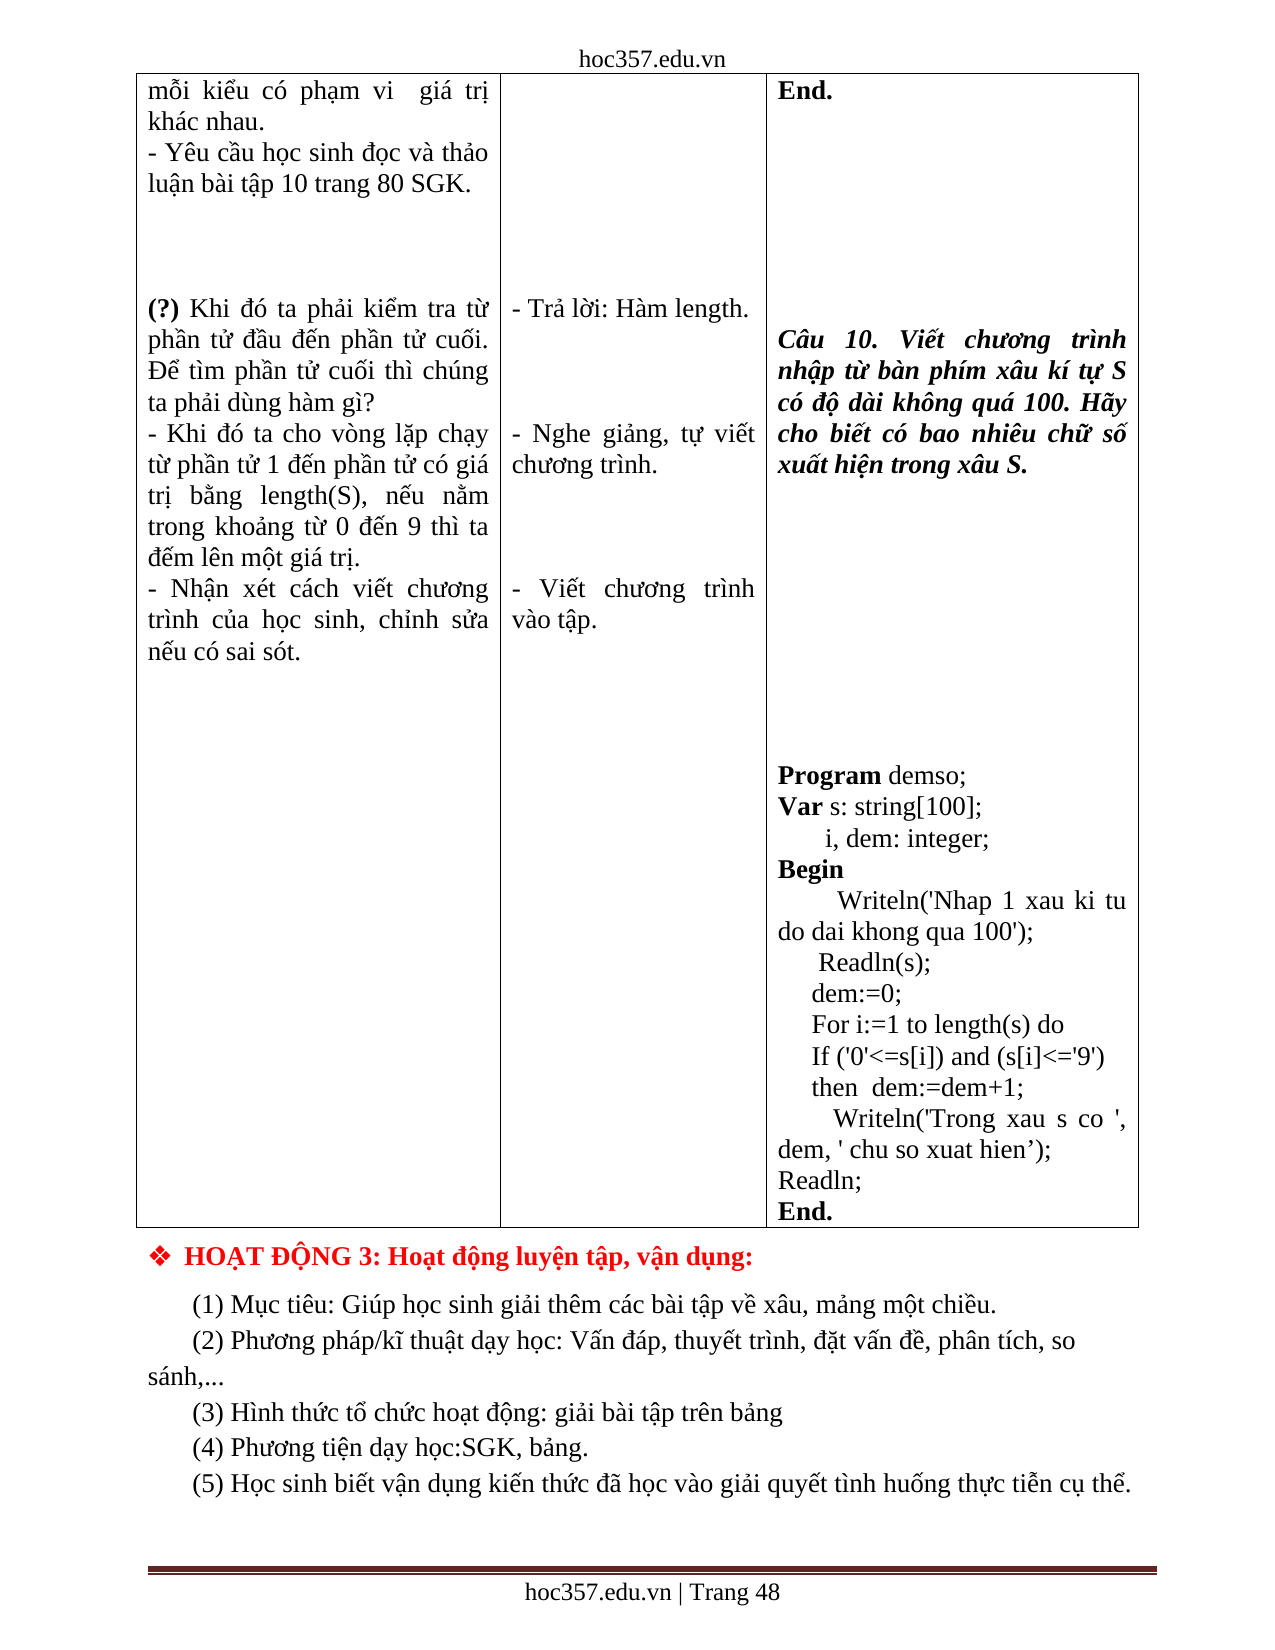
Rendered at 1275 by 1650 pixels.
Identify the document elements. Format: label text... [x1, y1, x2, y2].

text (3) Hình thức tổ chức hoạt động: giải bài tập trên bảng [148, 1396, 1157, 1427]
text (4) Phương tiện dạy học:SGK, bảng. [148, 1431, 1157, 1463]
text (1) Mục tiêu: Giúp học sinh giải thêm các bài tập về xâu, mảng một chiều. [148, 1288, 1157, 1320]
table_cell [501, 74, 766, 1227]
text (2) Phương pháp/kĩ thuật dạy học: Vấn đáp, thuyết trình, đặt vấn đề, phân tích, so sánh,... [148, 1324, 1157, 1391]
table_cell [137, 74, 500, 1227]
text (5) Học sinh biết vận dụng kiến thức đã học vào giải quyết tình huống thực tiễn cụ thể. [148, 1467, 1157, 1498]
list HOẠT ĐỘNG 3: Hoạt động luyện tập, vận dụng: [148, 1240, 1157, 1271]
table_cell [767, 74, 1138, 1227]
